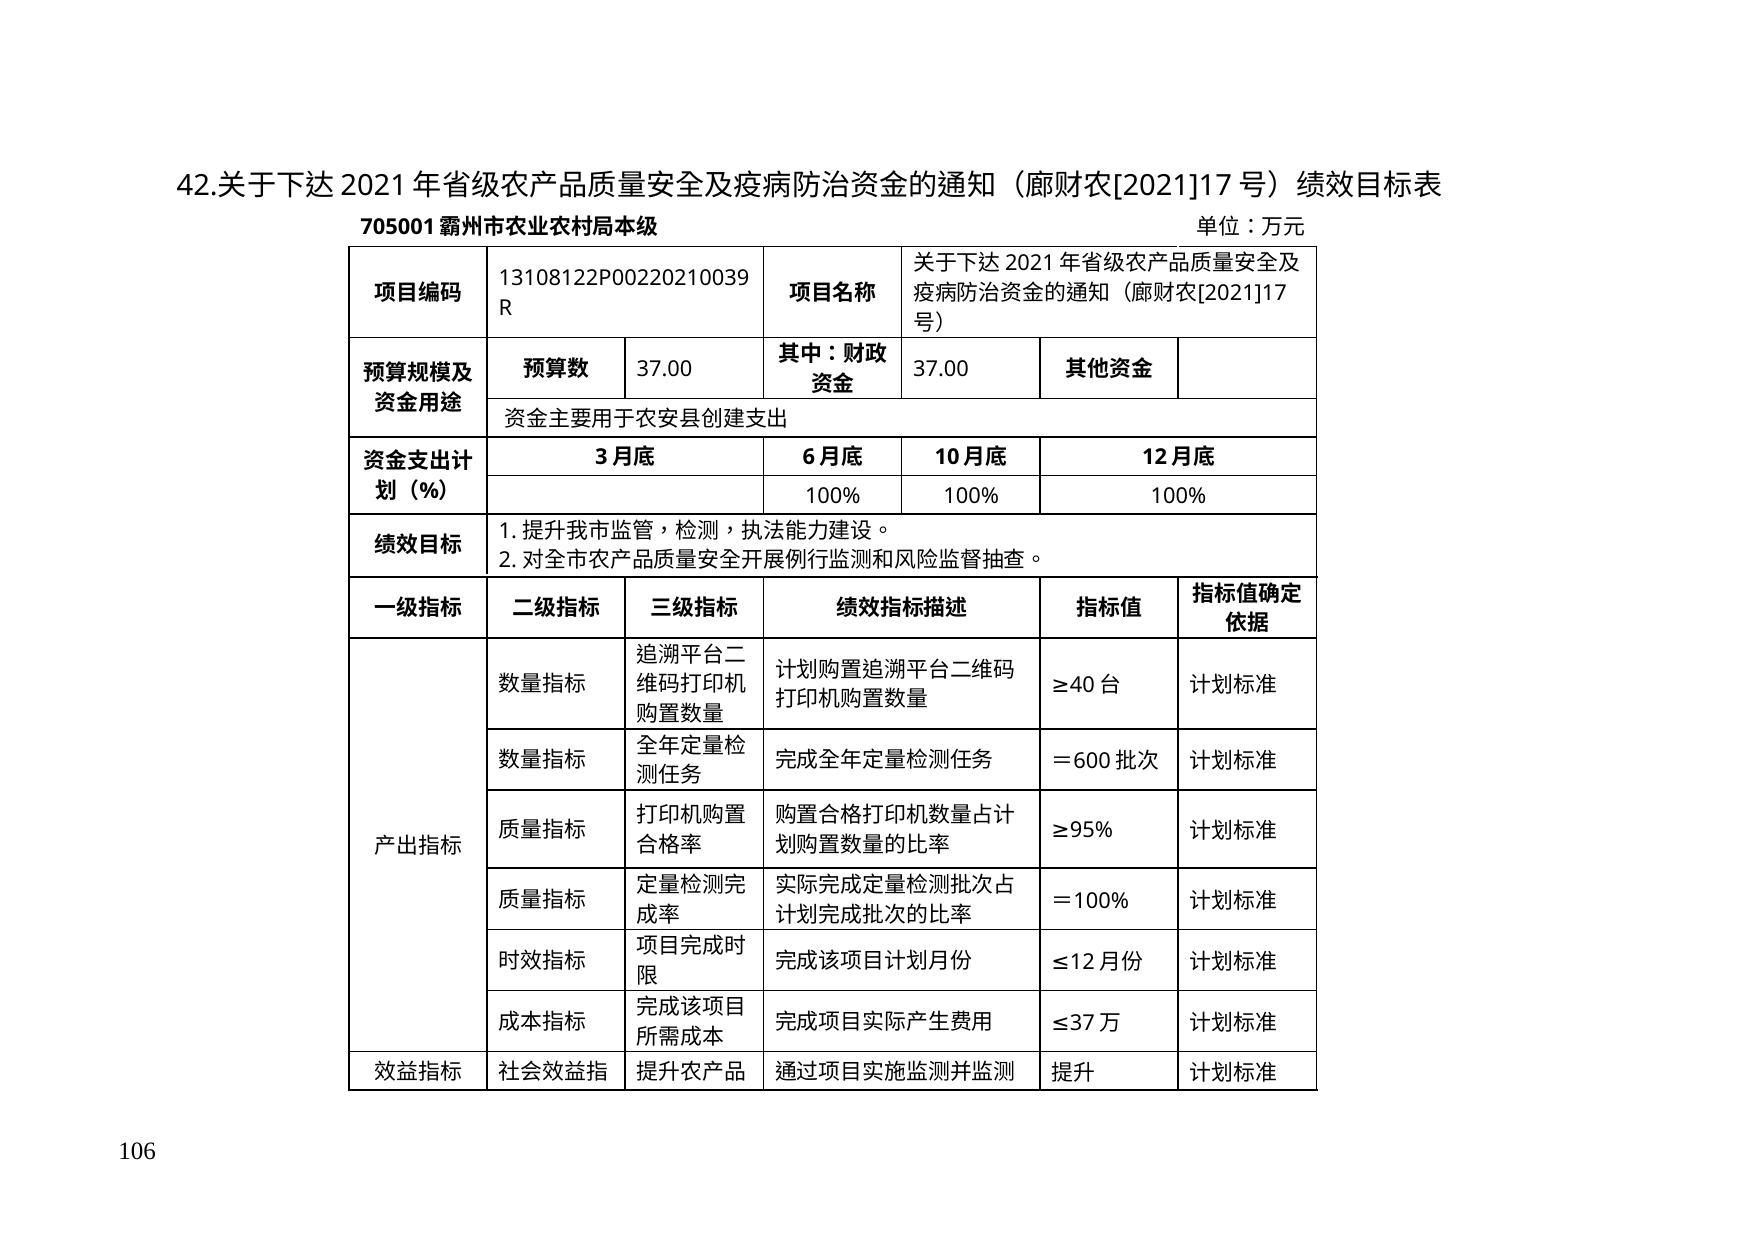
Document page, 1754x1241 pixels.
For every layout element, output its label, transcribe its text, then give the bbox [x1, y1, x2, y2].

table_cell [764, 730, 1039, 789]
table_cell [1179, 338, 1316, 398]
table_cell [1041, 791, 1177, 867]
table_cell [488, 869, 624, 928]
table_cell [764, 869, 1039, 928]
text 42.关于下达2021年省级农产品质量安全及疫病防治资金的通知（廊财农[2021]17号）绩效目标表 [118, 164, 1547, 204]
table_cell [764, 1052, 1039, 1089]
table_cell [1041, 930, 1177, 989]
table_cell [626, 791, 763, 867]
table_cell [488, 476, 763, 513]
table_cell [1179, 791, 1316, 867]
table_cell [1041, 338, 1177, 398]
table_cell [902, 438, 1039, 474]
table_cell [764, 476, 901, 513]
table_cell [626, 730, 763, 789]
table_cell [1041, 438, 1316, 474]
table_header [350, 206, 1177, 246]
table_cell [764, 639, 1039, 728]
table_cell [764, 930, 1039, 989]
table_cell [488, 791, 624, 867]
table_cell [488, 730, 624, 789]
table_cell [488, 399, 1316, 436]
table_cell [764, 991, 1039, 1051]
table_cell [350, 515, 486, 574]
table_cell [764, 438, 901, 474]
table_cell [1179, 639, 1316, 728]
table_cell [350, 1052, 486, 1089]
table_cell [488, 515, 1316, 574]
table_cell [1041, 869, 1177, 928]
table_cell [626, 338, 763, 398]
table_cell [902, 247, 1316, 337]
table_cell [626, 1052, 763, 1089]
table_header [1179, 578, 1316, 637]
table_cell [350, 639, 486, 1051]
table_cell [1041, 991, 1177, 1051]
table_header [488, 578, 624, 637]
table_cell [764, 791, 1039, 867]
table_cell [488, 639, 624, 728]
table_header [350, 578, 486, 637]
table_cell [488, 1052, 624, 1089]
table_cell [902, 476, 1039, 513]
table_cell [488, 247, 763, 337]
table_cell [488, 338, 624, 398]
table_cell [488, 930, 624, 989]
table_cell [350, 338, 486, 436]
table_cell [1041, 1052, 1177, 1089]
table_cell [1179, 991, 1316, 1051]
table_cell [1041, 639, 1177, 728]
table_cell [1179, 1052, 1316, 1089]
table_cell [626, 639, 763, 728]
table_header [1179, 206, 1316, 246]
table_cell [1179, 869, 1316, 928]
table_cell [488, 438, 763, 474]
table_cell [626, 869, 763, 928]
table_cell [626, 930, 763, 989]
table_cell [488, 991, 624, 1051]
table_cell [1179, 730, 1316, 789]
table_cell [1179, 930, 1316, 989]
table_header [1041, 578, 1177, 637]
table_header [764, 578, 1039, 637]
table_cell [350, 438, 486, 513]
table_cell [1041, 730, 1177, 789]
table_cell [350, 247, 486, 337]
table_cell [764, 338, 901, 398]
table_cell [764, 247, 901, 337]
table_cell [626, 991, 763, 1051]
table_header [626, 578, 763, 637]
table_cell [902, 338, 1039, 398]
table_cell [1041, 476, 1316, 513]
